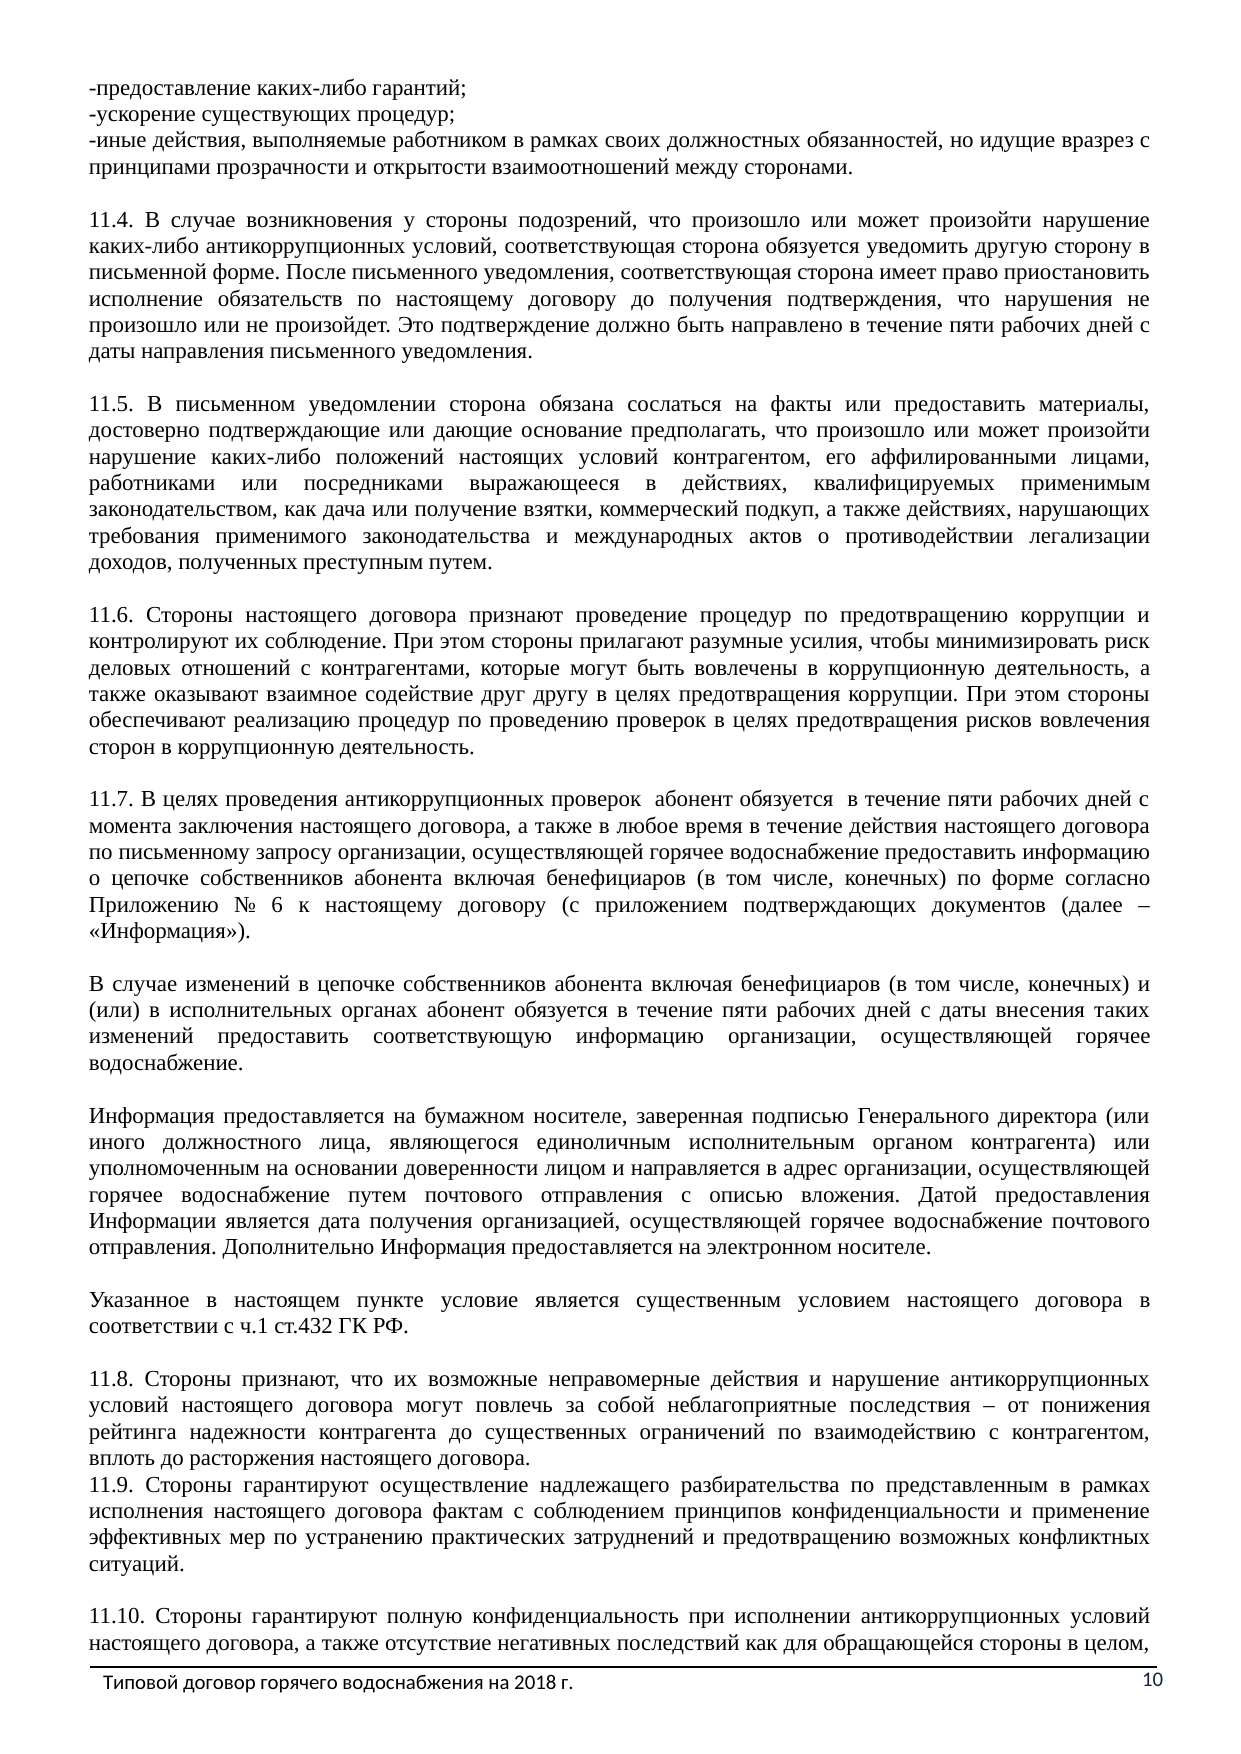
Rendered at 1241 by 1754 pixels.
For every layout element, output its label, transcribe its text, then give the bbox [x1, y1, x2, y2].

text Указанное в настоящем пункте условие является существенным условием настоящего договора в соответствии с ч.1 ст.432 ГК РФ. [89, 1286, 1152, 1339]
text 11.4. В случае возникновения у стороны подозрений, что произошло или может произойти нарушение каких-либо антикоррупционных условий, соответствующая сторона обязуется уведомить другую сторону в письменной форме. После письменного уведомления, соответствующая сторона имеет право приостановить исполнение обязательств по настоящему договору до получения подтверждения, что нарушения не произошло или не произойдет. Это подтверждение должно быть направлено в течение пяти рабочих дней с даты направления письменного уведомления. [89, 206, 1152, 364]
text 11.9. Стороны гарантируют осуществление надлежащего разбирательства по представленным в рамках исполнения настоящего договора фактам с соблюдением принципов конфиденциальности и применение эффективных мер по устранению практических затруднений и предотвращению возможных конфликтных ситуаций. [89, 1471, 1152, 1576]
text -иные действия, выполняемые работником в рамках своих должностных обязанностей, но идущие вразрез с принципами прозрачности и открытости взаимоотношений между сторонами. [89, 127, 1152, 179]
text Информация предоставляется на бумажном носителе, заверенная подписью Генерального директора (или иного должностного лица, являющегося единоличным исполнительным органом контрагента) или уполномоченным на основании доверенности лицом и направляется в адрес организации, осуществляющей горячее водоснабжение путем почтового отправления с описью вложения. Датой предоставления Информации является дата получения организацией, осуществляющей горячее водоснабжение почтового отправления. Дополнительно Информация предоставляется на электронном носителе. [89, 1102, 1152, 1260]
text 11.6. Стороны настоящего договора признают проведение процедур по предотвращению коррупции и контролируют их соблюдение. При этом стороны прилагают разумные усилия, чтобы минимизировать риск деловых отношений с контрагентами, которые могут быть вовлечены в коррупционную деятельность, а также оказывают взаимное содействие друг другу в целях предотвращения коррупции. При этом стороны обеспечивают реализацию процедур по проведению проверок в целях предотвращения рисков вовлечения сторон в коррупционную деятельность. [89, 601, 1152, 759]
text -ускорение существующих процедур; [89, 100, 1152, 127]
text 11.8. Стороны признают, что их возможные неправомерные действия и нарушение антикоррупционных условий настоящего договора могут повлечь за собой неблагоприятные последствия – от понижения рейтинга надежности контрагента до существенных ограничений по взаимодействию с контрагентом, вплоть до расторжения настоящего договора. [89, 1365, 1152, 1471]
text В случае изменений в цепочке собственников абонента включая бенефициаров (в том числе, конечных) и (или) в исполнительных органах абонент обязуется в течение пяти рабочих дней с даты внесения таких изменений предоставить соответствующую информацию организации, осуществляющей горячее водоснабжение. [89, 970, 1152, 1075]
text 11.7. В целях проведения антикоррупционных проверок абонент обязуется в течение пяти рабочих дней с момента заключения настоящего договора, а также в любое время в течение действия настоящего договора по письменному запросу организации, осуществляющей горячее водоснабжение предоставить информацию о цепочке собственников абонента включая бенефициаров (в том числе, конечных) по форме согласно Приложению № 6 к настоящему договору (с приложением подтверждающих документов (далее – «Информация»). [89, 785, 1152, 943]
text 11.5. В письменном уведомлении сторона обязана сослаться на факты или предоставить материалы, достоверно подтверждающие или дающие основание предполагать, что произошло или может произойти нарушение каких-либо положений настоящих условий контрагентом, его аффилированными лицами, работниками или посредниками выражающееся в действиях, квалифицируемых применимым законодательством, как дача или получение взятки, коммерческий подкуп, а также действиях, нарушающих требования применимого законодательства и международных актов о противодействии легализации доходов, полученных преступным путем. [89, 390, 1152, 574]
text -предоставление каких-либо гарантий; [89, 74, 1152, 100]
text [89, 1602, 1152, 1655]
